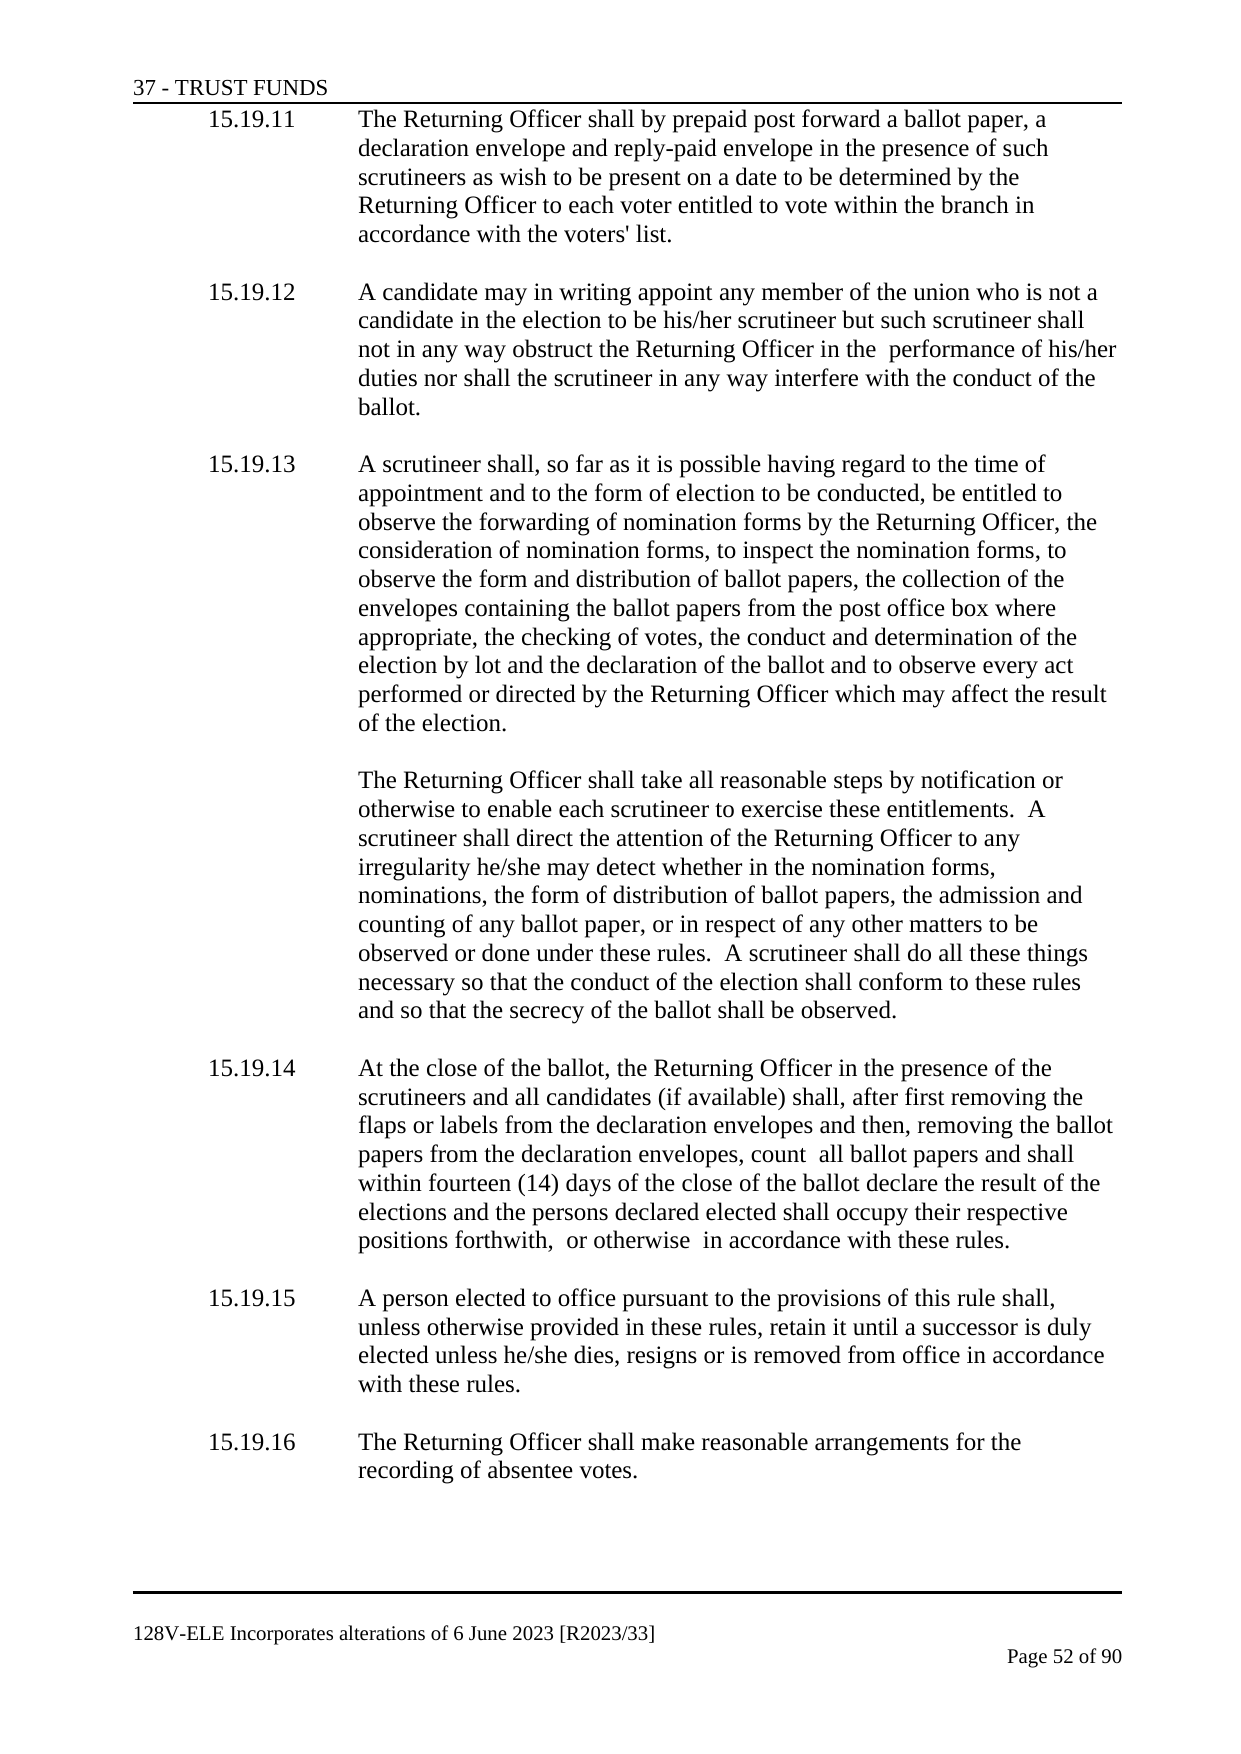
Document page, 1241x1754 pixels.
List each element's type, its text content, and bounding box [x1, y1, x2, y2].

text 15.19.13 A scrutineer shall, so far as it is possible having regard to the time of appointment and to the form of election to be conducted, be entitled to observe the forwarding of nomination forms by the Returning Officer, the consideration of nomination forms, to inspect the nomination forms, to observe the form and distribution of ballot papers, the collection of the envelopes containing the ballot papers from the post office box where appropriate, the checking of votes, the conduct and determination of the election by lot and the declaration of the ballot and to observe every act performed or directed by the Returning Officer which may affect the result of the election. [133, 449, 1122, 737]
text The Returning Officer shall take all reasonable steps by notification or otherwise to enable each scrutineer to exercise these entitlements. A scrutineer shall direct the attention of the Returning Officer to any irregularity he/she may detect whether in the nomination forms, nominations, the form of distribution of ballot papers, the admission and counting of any ballot paper, or in respect of any other matters to be observed or done under these rules. A scrutineer shall do all these things necessary so that the conduct of the election shall conform to these rules and so that the secrecy of the ballot shall be observed. [133, 766, 1122, 1024]
text 15.19.16 The Returning Officer shall make reasonable arrangements for the recording of absentee votes. [133, 1427, 1122, 1484]
text 15.19.12 A candidate may in writing appoint any member of the union who is not a candidate in the election to be his/her scrutineer but such scrutineer shall not in any way obstruct the Returning Officer in the performance of his/her duties nor shall the scrutineer in any way interfere with the conduct of the ballot. [133, 277, 1122, 421]
text 15.19.11 The Returning Officer shall by prepaid post forward a ballot paper, a declaration envelope and reply-paid envelope in the presence of such scrutineers as wish to be present on a date to be determined by the Returning Officer to each voter entitled to vote within the branch in accordance with the voters' list. [133, 104, 1122, 248]
text 15.19.15 A person elected to office pursuant to the provisions of this rule shall, unless otherwise provided in these rules, retain it until a successor is duly elected unless he/she dies, resigns or is removed from office in accordance with these rules. [133, 1283, 1122, 1398]
text 15.19.14 At the close of the ballot, the Returning Officer in the presence of the scrutineers and all candidates (if available) shall, after first removing the flaps or labels from the declaration envelopes and then, removing the ballot papers from the declaration envelopes, count all ballot papers and shall within fourteen (14) days of the close of the ballot declare the result of the elections and the persons declared elected shall occupy their respective positions forthwith, or otherwise in accordance with these rules. [133, 1053, 1122, 1254]
